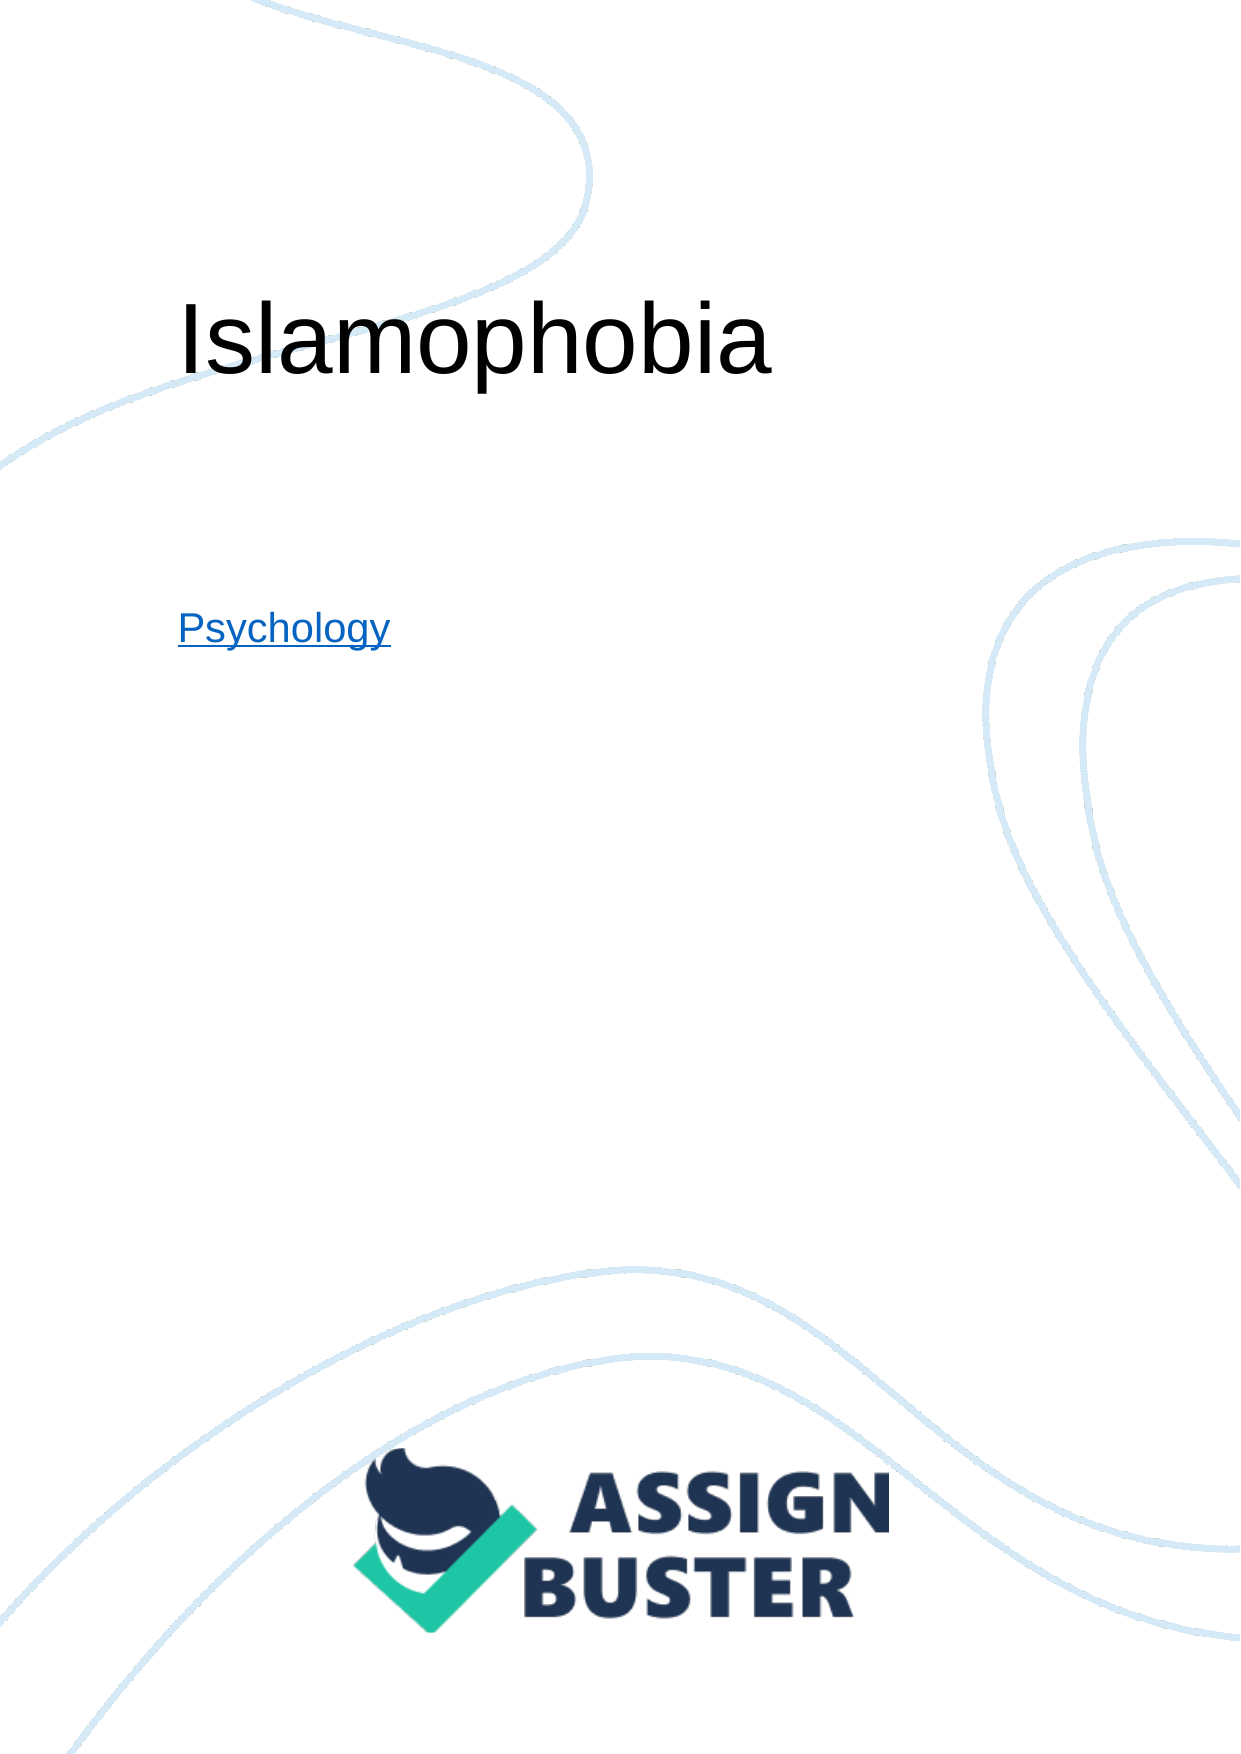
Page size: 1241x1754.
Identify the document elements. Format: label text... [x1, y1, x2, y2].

picture [0, 0, 1241, 1754]
subtitle Islamophobia [177, 279, 1152, 394]
text Psychology [177, 604, 1152, 652]
